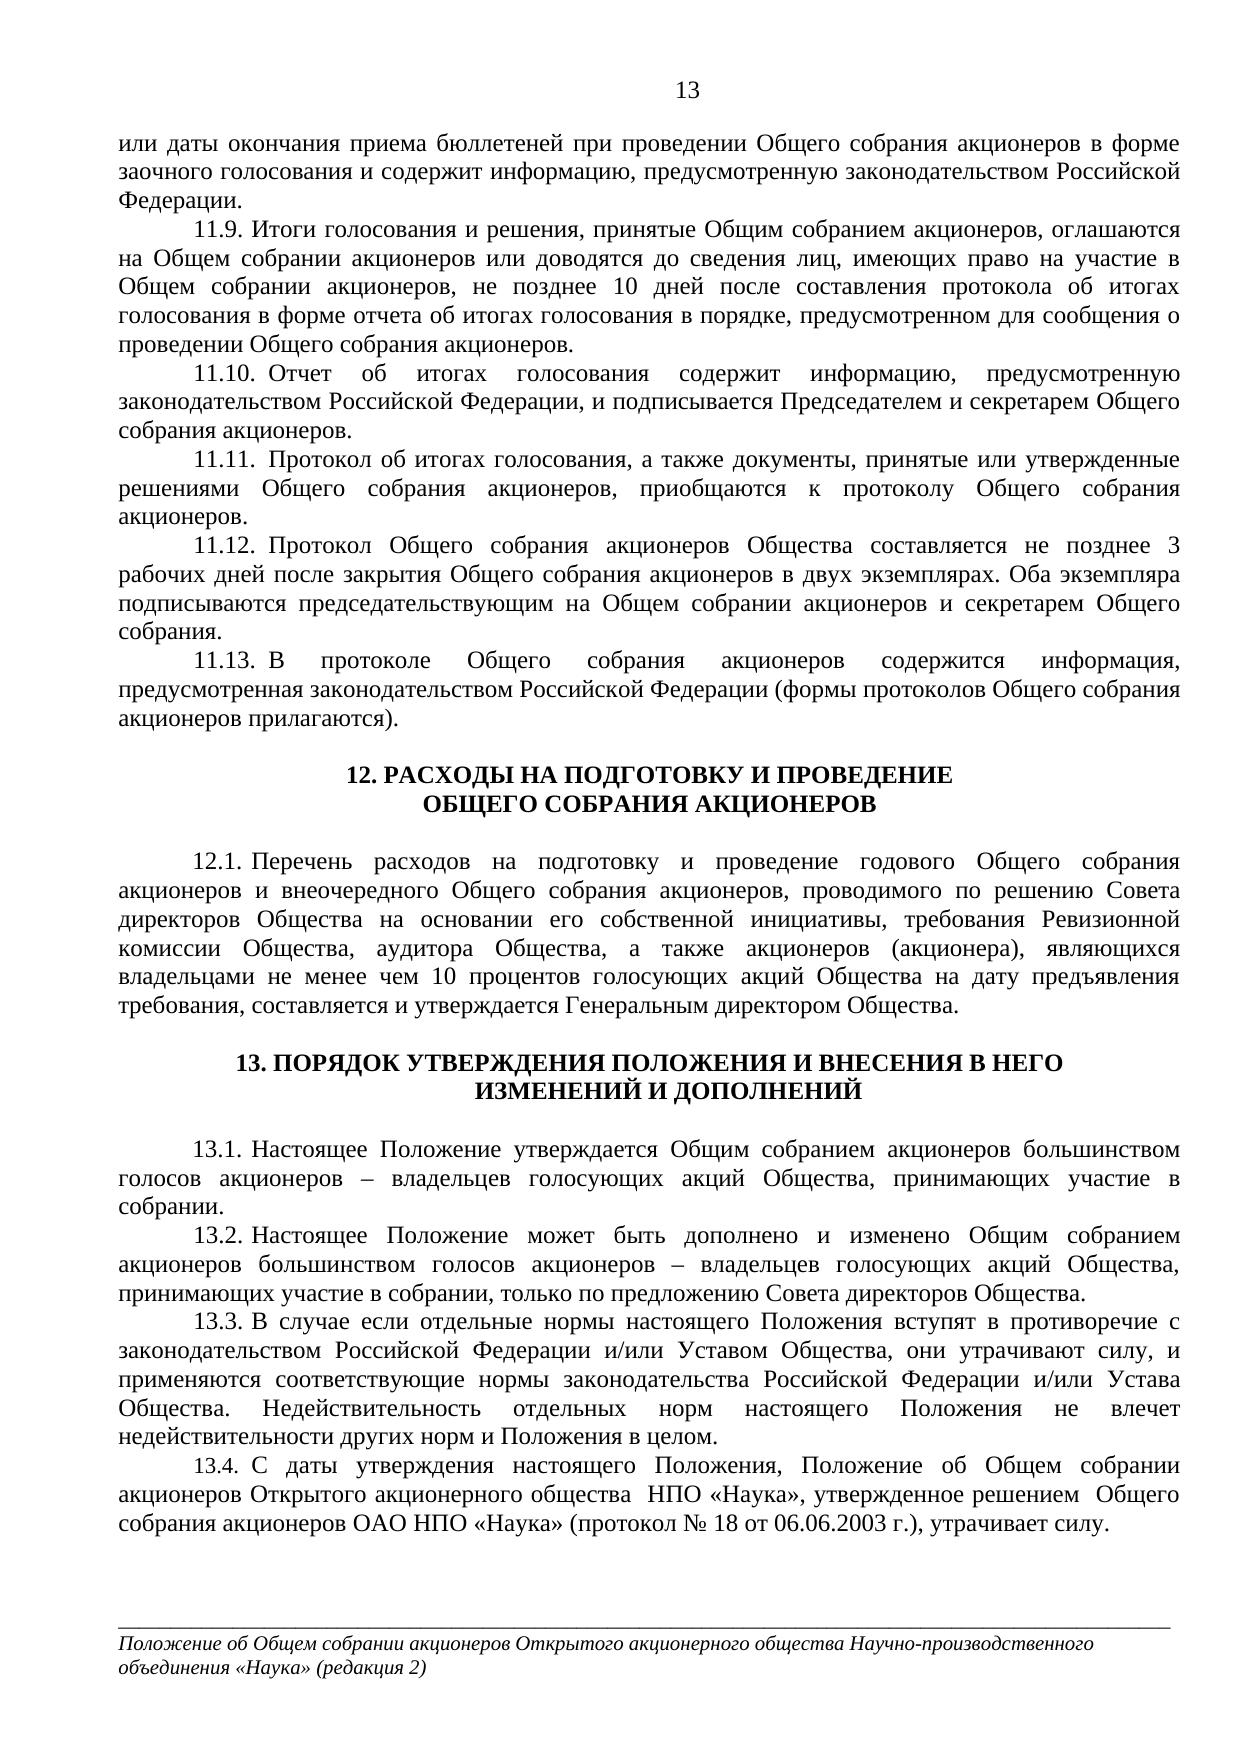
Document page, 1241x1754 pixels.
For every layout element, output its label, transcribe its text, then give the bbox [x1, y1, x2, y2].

list Перечень расходов на подготовку и проведение годового Общего собрания акционеров и внеочередного Общего собрания акционеров, проводимого по решению Совета директоров Общества на основании его собственной инициативы, требования Ревизионной комиссии Общества, аудитора Общества, а также акционеров (акционера), являющихся владельцами не менее чем 10 процентов голосующих акций Общества на дату предъявления требования, составляется и утверждается Генеральным директором Общества. [118, 846, 1181, 1019]
list Настоящее Положение утверждается Общим собранием акционеров большинством голосов акционеров – владельцев голосующих акций Общества, принимающих участие в собрании. [118, 1134, 1181, 1220]
list С даты утверждения настоящего Положения, Положение об Общем собрании акционеров Открытого акционерного общества НПО «Наука», утвержденное решением Общего собрания акционеров ОАО НПО «Наука» (протокол № 18 от 06.06.2003 г.), утрачивает силу. [118, 1450, 1181, 1536]
text ОБЩЕГО СОБРАНИЯ АКЦИОНЕРОВ [118, 789, 1181, 818]
list ИЗМЕНЕНИЙ И ДОПОЛНЕНИЙ [156, 1076, 1181, 1105]
list Настоящее Положение может быть дополнено и изменено Общим собранием акционеров большинством голосов акционеров – владельцев голосующих акций Общества, принимающих участие в собрании, только по предложению Совета директоров Общества. [118, 1220, 1181, 1306]
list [118, 128, 1181, 214]
list В случае если отдельные нормы настоящего Положения вступят в противоречие с законодательством Российской Федерации и/или Уставом Общества, они утрачивают силу, и применяются соответствующие нормы законодательства Российской Федерации и/или Устава Общества. Недействительность отдельных норм настоящего Положения не влечет недействительности других норм и Положения в целом. [118, 1306, 1181, 1450]
list В протоколе Общего собрания акционеров содержится информация, предусмотренная законодательством Российской Федерации (формы протоколов Общего собрания акционеров прилагаются). [118, 645, 1181, 731]
list Итоги голосования и решения, принятые Общим собранием акционеров, оглашаются на Общем собрании акционеров или доводятся до сведения лиц, имеющих право на участие в Общем собрании акционеров, не позднее 10 дней после составления протокола об итогах голосования в форме отчета об итогах голосования в порядке, предусмотренном для сообщения о проведении Общего собрания акционеров. [118, 214, 1181, 358]
list Протокол Общего собрания акционеров Общества составляется не позднее 3 рабочих дней после закрытия Общего собрания акционеров в двух экземплярах. Оба экземпляра подписываются председательствующим на Общем собрании акционеров и секретарем Общего собрания. [118, 530, 1181, 645]
list Протокол об итогах голосования, а также документы, принятые или утвержденные решениями Общего собрания акционеров, приобщаются к протоколу Общего собрания акционеров. [118, 444, 1181, 530]
list ПОРЯДОК УТВЕРЖДЕНИЯ ПОЛОЖЕНИЯ И ВНЕСЕНИЯ В НЕГО [118, 1048, 1181, 1076]
list Отчет об итогах голосования содержит информацию, предусмотренную законодательством Российской Федерации, и подписывается Председателем и секретарем Общего собрания акционеров. [118, 358, 1181, 444]
list РАСХОДЫ НА ПОДГОТОВКУ И ПРОВЕДЕНИЕ [118, 760, 1181, 789]
